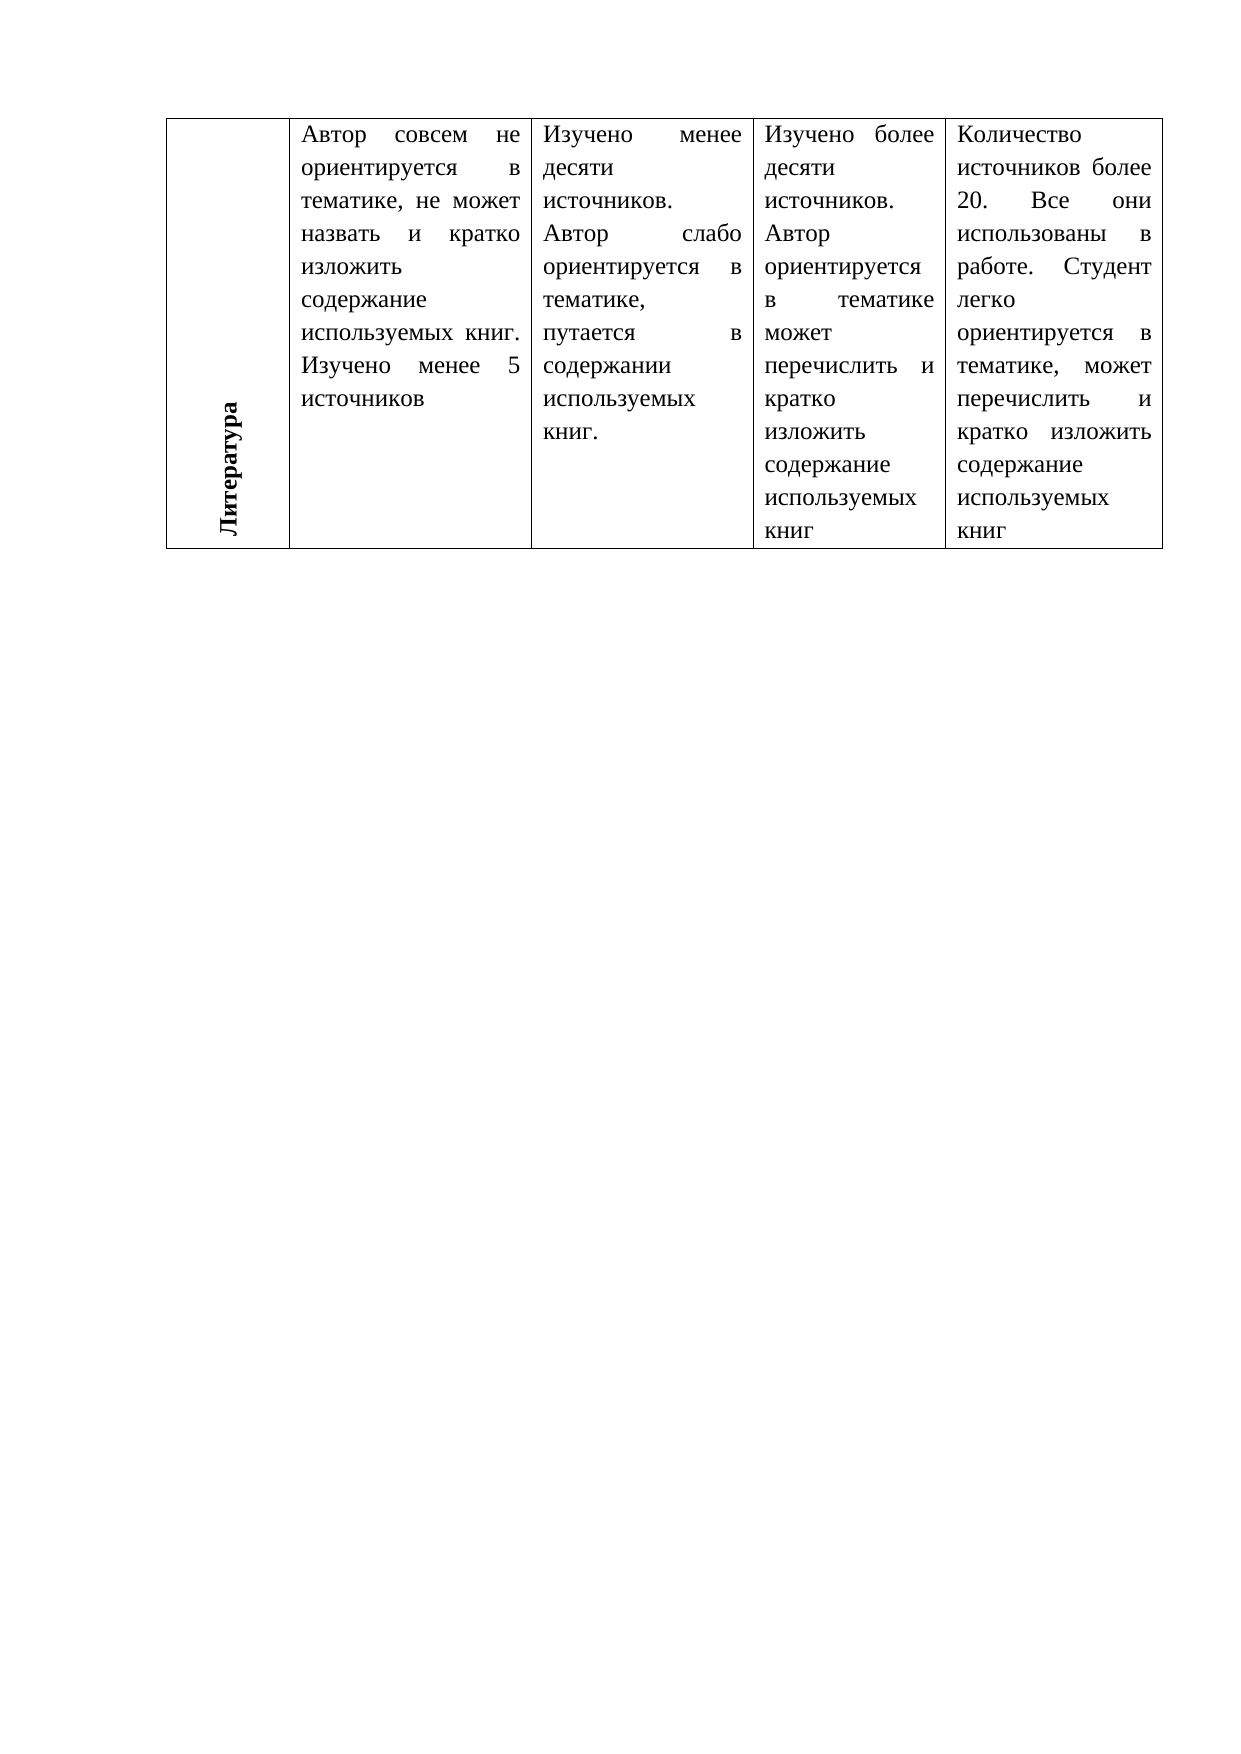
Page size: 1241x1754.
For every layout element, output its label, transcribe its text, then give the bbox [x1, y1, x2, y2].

table_cell Литература [167, 119, 289, 548]
table_cell Количество источников более 20. Все они использованы в работе. Студент легко ориентируется в тематике, может перечислить и кратко изложить содержание используемых книг [946, 119, 1162, 548]
table_cell Автор совсем не ориентируется в тематике, не может назвать и кратко изложить содержание используемых книг. Изучено менее 5 источников [290, 119, 531, 548]
table_cell Изучено более десяти источников. Автор ориентируется в тематике может перечислить и кратко изложить содержание используемых книг [754, 119, 945, 548]
table_cell Изучено менее десяти источников. Автор слабо ориентируется в тематике, путается в содержании используемых книг. [532, 119, 753, 548]
